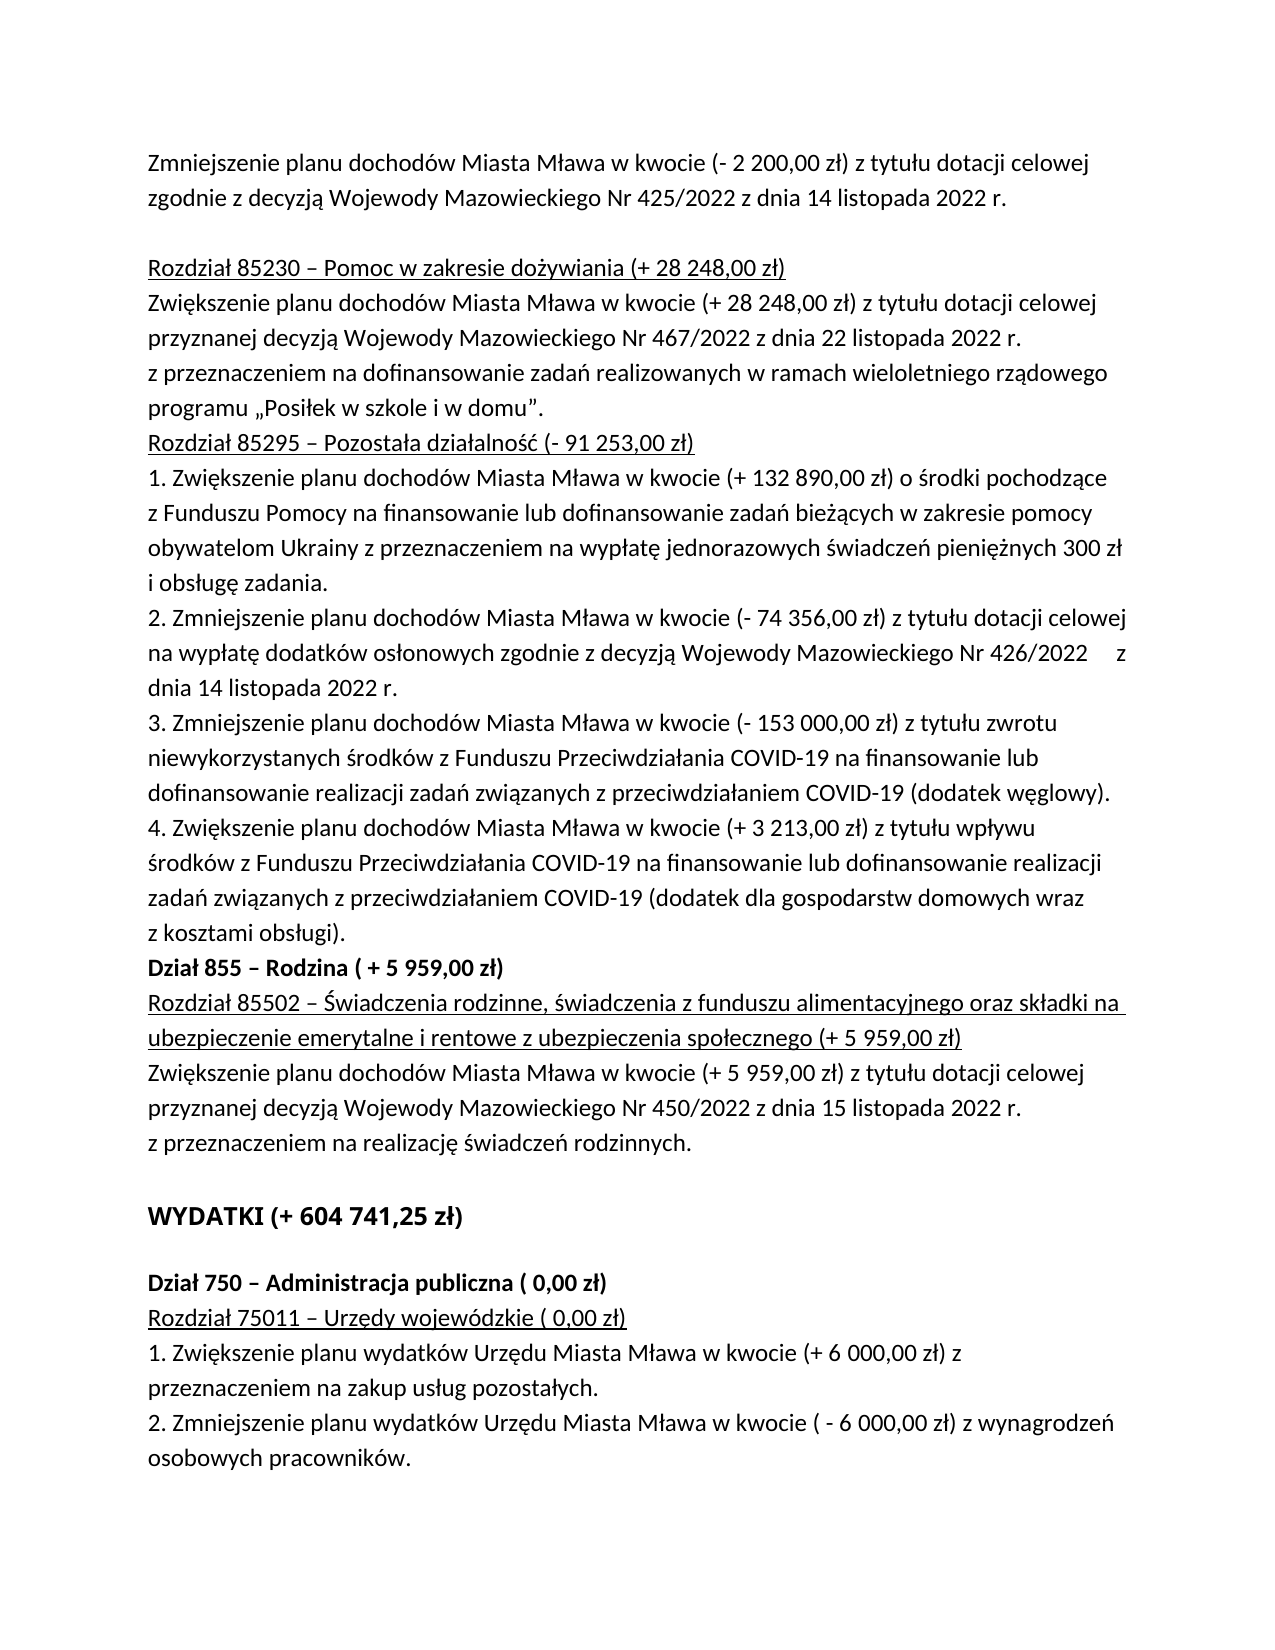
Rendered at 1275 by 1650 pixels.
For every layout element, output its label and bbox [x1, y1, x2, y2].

text [148, 148, 1127, 598]
text [148, 603, 1127, 1473]
